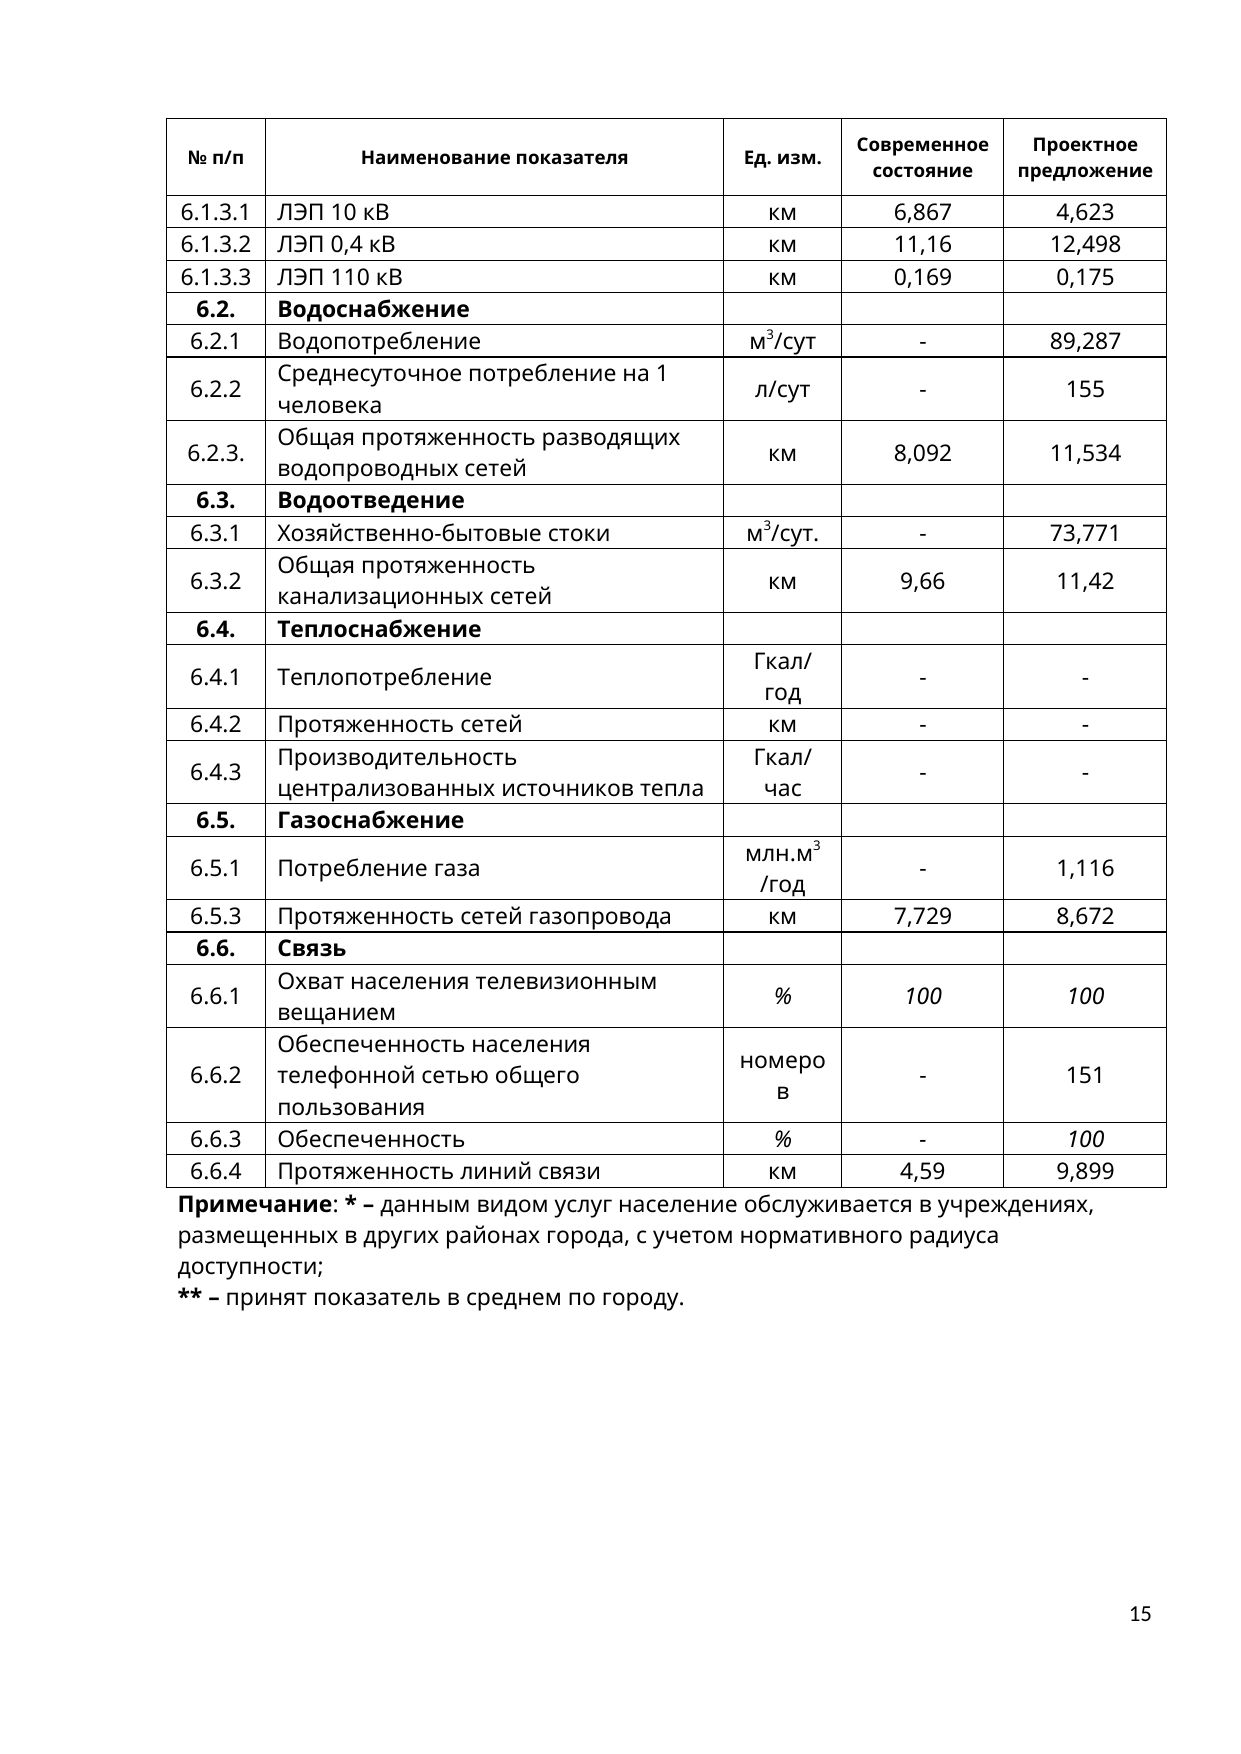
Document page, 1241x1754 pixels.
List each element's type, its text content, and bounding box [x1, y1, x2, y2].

table_cell 6.3.1 [167, 517, 265, 548]
table_cell 6,867 [842, 196, 1003, 227]
table_cell 6.6.3 [167, 1123, 265, 1154]
table_cell 9,66 [842, 549, 1003, 612]
table_cell 6.4.3 [167, 741, 265, 803]
table_cell км [724, 421, 841, 483]
table_cell 100 [1004, 965, 1166, 1027]
table_cell 6.6.1 [167, 965, 265, 1027]
table_cell - [1004, 741, 1166, 803]
table_cell км [724, 709, 841, 740]
table_cell 6.4. [167, 613, 265, 644]
table_cell [842, 804, 1003, 836]
table_cell 6.3. [167, 485, 265, 516]
table_cell ЛЭП 10 кВ [266, 196, 723, 227]
text Примечание: * – данным видом услуг население обслуживается в учреждениях, размещенных в других районах города, с учетом нормативного радиуса доступности; [177, 1188, 1152, 1281]
table_cell 6.2.2 [167, 358, 265, 420]
table_cell 100 [842, 965, 1003, 1027]
table_cell км [724, 900, 841, 931]
table_cell - [1004, 709, 1166, 740]
table_cell 4,59 [842, 1155, 1003, 1187]
table_header Проектное предложение [1004, 119, 1166, 195]
table_cell [1004, 293, 1166, 324]
table_cell 6.5. [167, 804, 265, 836]
table_cell м3/сут [724, 325, 841, 356]
table_cell [1004, 613, 1166, 644]
table_cell км [724, 228, 841, 259]
table_cell Гкал/ час [724, 741, 841, 803]
table_cell - [842, 741, 1003, 803]
table_cell [1004, 485, 1166, 516]
table_cell [724, 613, 841, 644]
table_cell [1004, 933, 1166, 964]
table_cell 6.6.2 [167, 1028, 265, 1122]
table_cell 73,771 [1004, 517, 1166, 548]
table_cell Теплоснабжение [266, 613, 723, 644]
table_cell 11,42 [1004, 549, 1166, 612]
table_cell ЛЭП 0,4 кВ [266, 228, 723, 259]
table_cell 6.1.3.2 [167, 228, 265, 259]
table_cell м3/сут. [724, 517, 841, 548]
table_cell км [724, 196, 841, 227]
table_cell 6.5.1 [167, 837, 265, 899]
table_cell Общая протяженность разводящих водопроводных сетей [266, 421, 723, 483]
table_cell 6.2.3. [167, 421, 265, 483]
table_cell - [842, 837, 1003, 899]
table_cell км [724, 1155, 841, 1187]
table_cell Протяженность сетей [266, 709, 723, 740]
table_cell Потребление газа [266, 837, 723, 899]
table_cell 6.2.1 [167, 325, 265, 356]
table_cell [842, 485, 1003, 516]
table_cell л/сут [724, 358, 841, 420]
table_cell Охват населения телевизионным вещанием [266, 965, 723, 1027]
table_cell Водопотребление [266, 325, 723, 356]
table_cell 8,672 [1004, 900, 1166, 931]
table_cell 8,092 [842, 421, 1003, 483]
text ** – принят показатель в среднем по городу. [177, 1281, 1152, 1313]
table_cell - [842, 325, 1003, 356]
table_cell Теплопотребление [266, 645, 723, 707]
table_cell 155 [1004, 358, 1166, 420]
table_cell 6.4.2 [167, 709, 265, 740]
table_cell Газоснабжение [266, 804, 723, 836]
table_cell - [842, 645, 1003, 707]
table_cell 6.1.3.1 [167, 196, 265, 227]
table_cell - [842, 1123, 1003, 1154]
table_cell - [842, 1028, 1003, 1122]
table_cell номеров [724, 1028, 841, 1122]
table_header Наименование показателя [266, 119, 723, 195]
table_cell 9,899 [1004, 1155, 1166, 1187]
table_cell [724, 485, 841, 516]
table_cell 6.3.2 [167, 549, 265, 612]
table_cell Общая протяженность канализационных сетей [266, 549, 723, 612]
table_cell 11,16 [842, 228, 1003, 259]
table_cell км [724, 549, 841, 612]
table_cell Протяженность линий связи [266, 1155, 723, 1187]
table_cell Обеспеченность населения телефонной сетью общего пользования [266, 1028, 723, 1122]
table_cell [724, 293, 841, 324]
table_cell [842, 613, 1003, 644]
table_cell км [724, 261, 841, 292]
table_cell - [842, 517, 1003, 548]
table_cell млн.м3 /год [724, 837, 841, 899]
table_cell - [842, 358, 1003, 420]
table_cell Связь [266, 933, 723, 964]
table_cell ЛЭП 110 кВ [266, 261, 723, 292]
table_cell 6.1.3.3 [167, 261, 265, 292]
table_cell Среднесуточное потребление на 1 человека [266, 358, 723, 420]
table_cell 6.6. [167, 933, 265, 964]
table_cell Протяженность сетей газопровода [266, 900, 723, 931]
table_cell - [842, 709, 1003, 740]
table_cell % [724, 1123, 841, 1154]
table_header № п/п [167, 119, 265, 195]
table_cell [724, 933, 841, 964]
table_cell 100 [1004, 1123, 1166, 1154]
table_cell [1004, 804, 1166, 836]
table_cell 1,116 [1004, 837, 1166, 899]
table_cell [842, 293, 1003, 324]
table_cell - [1004, 645, 1166, 707]
table_cell % [724, 965, 841, 1027]
table_cell 0,175 [1004, 261, 1166, 292]
table_cell Хозяйственно-бытовые стоки [266, 517, 723, 548]
table_cell 6.4.1 [167, 645, 265, 707]
table_cell 7,729 [842, 900, 1003, 931]
table_cell Гкал/ год [724, 645, 841, 707]
table_cell 0,169 [842, 261, 1003, 292]
table_cell 89,287 [1004, 325, 1166, 356]
table_header Современное состояние [842, 119, 1003, 195]
table_cell Производительность централизованных источников тепла [266, 741, 723, 803]
table_cell 4,623 [1004, 196, 1166, 227]
table_cell 151 [1004, 1028, 1166, 1122]
table_cell 12,498 [1004, 228, 1166, 259]
table_cell 6.5.3 [167, 900, 265, 931]
table_cell Водоснабжение [266, 293, 723, 324]
table_header Ед. изм. [724, 119, 841, 195]
table_cell 6.2. [167, 293, 265, 324]
table_cell [724, 804, 841, 836]
table_cell 6.6.4 [167, 1155, 265, 1187]
table_cell [842, 933, 1003, 964]
table_cell 11,534 [1004, 421, 1166, 483]
table_cell Водоотведение [266, 485, 723, 516]
table_cell Обеспеченность [266, 1123, 723, 1154]
